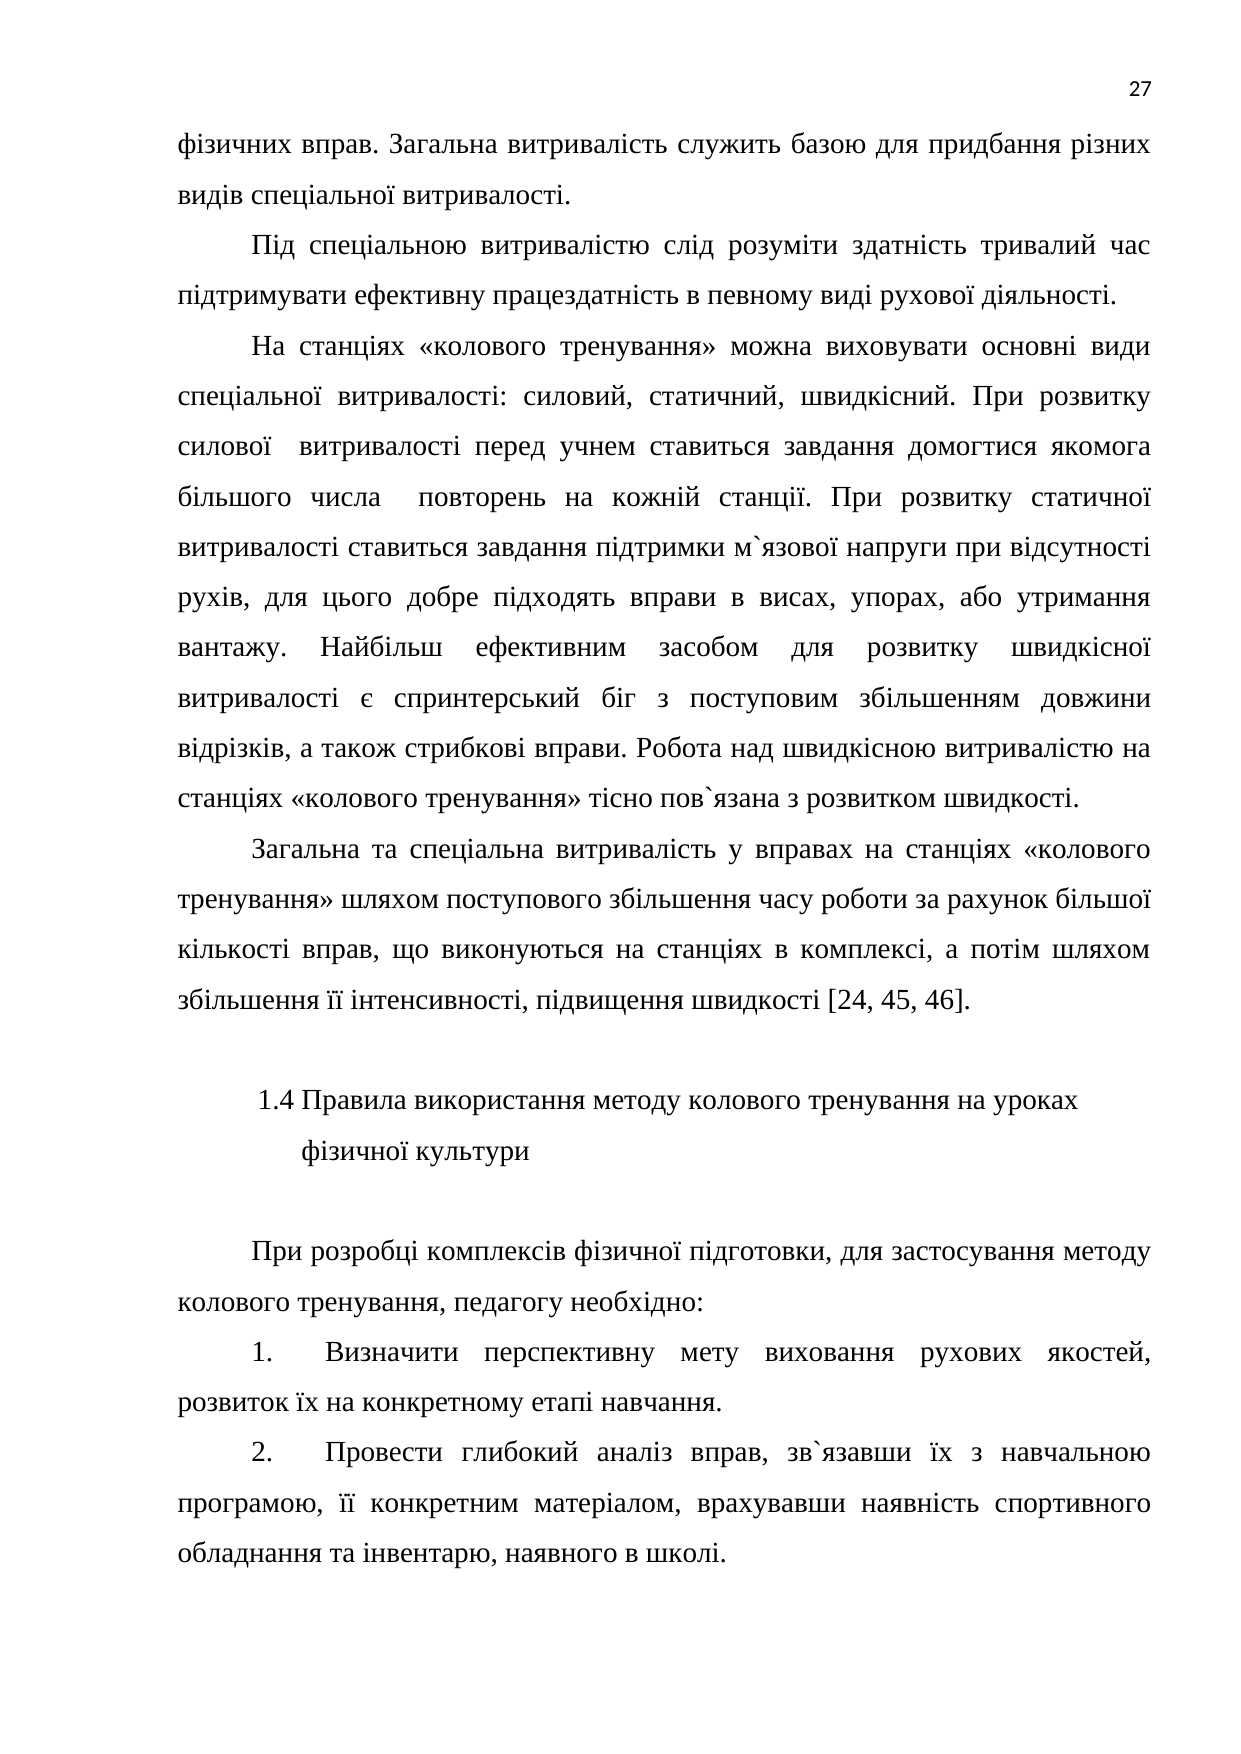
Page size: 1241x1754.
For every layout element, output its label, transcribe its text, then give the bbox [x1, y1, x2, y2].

list На станціях «колового тренування» можна виховувати основні види спеціальної витривалості: силовий, статичний, швидкісний. При розвитку силової витривалості перед учнем ставиться завдання домогтися якомога більшого числа повторень на кожній станції. При розвитку статичної витривалості ставиться завдання підтримки м`язової напруги при відсутності рухів, для цього добре підходять вправи в висах, упорах, або утримання вантажу. Найбільш ефективним засобом для розвитку швидкісної витривалості є спринтерський біг з поступовим збільшенням довжини відрізків, а також стрибкові вправи. Робота над швидкісною витривалістю на станціях «колового тренування» тісно пов`язана з розвитком швидкості. [177, 328, 1152, 814]
list Під спеціальною витривалістю слід розуміти здатність тривалий час підтримувати ефективну працездатність в певному виді рухової діяльності. [177, 227, 1152, 311]
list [177, 126, 1152, 210]
list фізичної культури [177, 1133, 1152, 1166]
list 1.4 Правила використання методу колового тренування на уроках [177, 1082, 1152, 1116]
list Загальна та спеціальна витривалість у вправах на станціях «колового тренування» шляхом поступового збільшення часу роботи за рахунок більшої кількості вправ, що виконуються на станціях в комплексі, а потім шляхом збільшення її інтенсивності, підвищення швидкості [24, 45, 46]. [177, 831, 1152, 1015]
list При розробці комплексів фізичної підготовки, для застосування методу колового тренування, педагогу необхідно: [177, 1233, 1152, 1317]
list Визначити перспективну мету виховання рухових якостей, розвиток їх на конкретному етапі навчання. [177, 1334, 1152, 1418]
list Провести глибокий аналіз вправ, зв`язавши їх з навчальною програмою, її конкретним матеріалом, врахувавши наявність спортивного обладнання та інвентарю, наявного в школі. [177, 1434, 1152, 1569]
